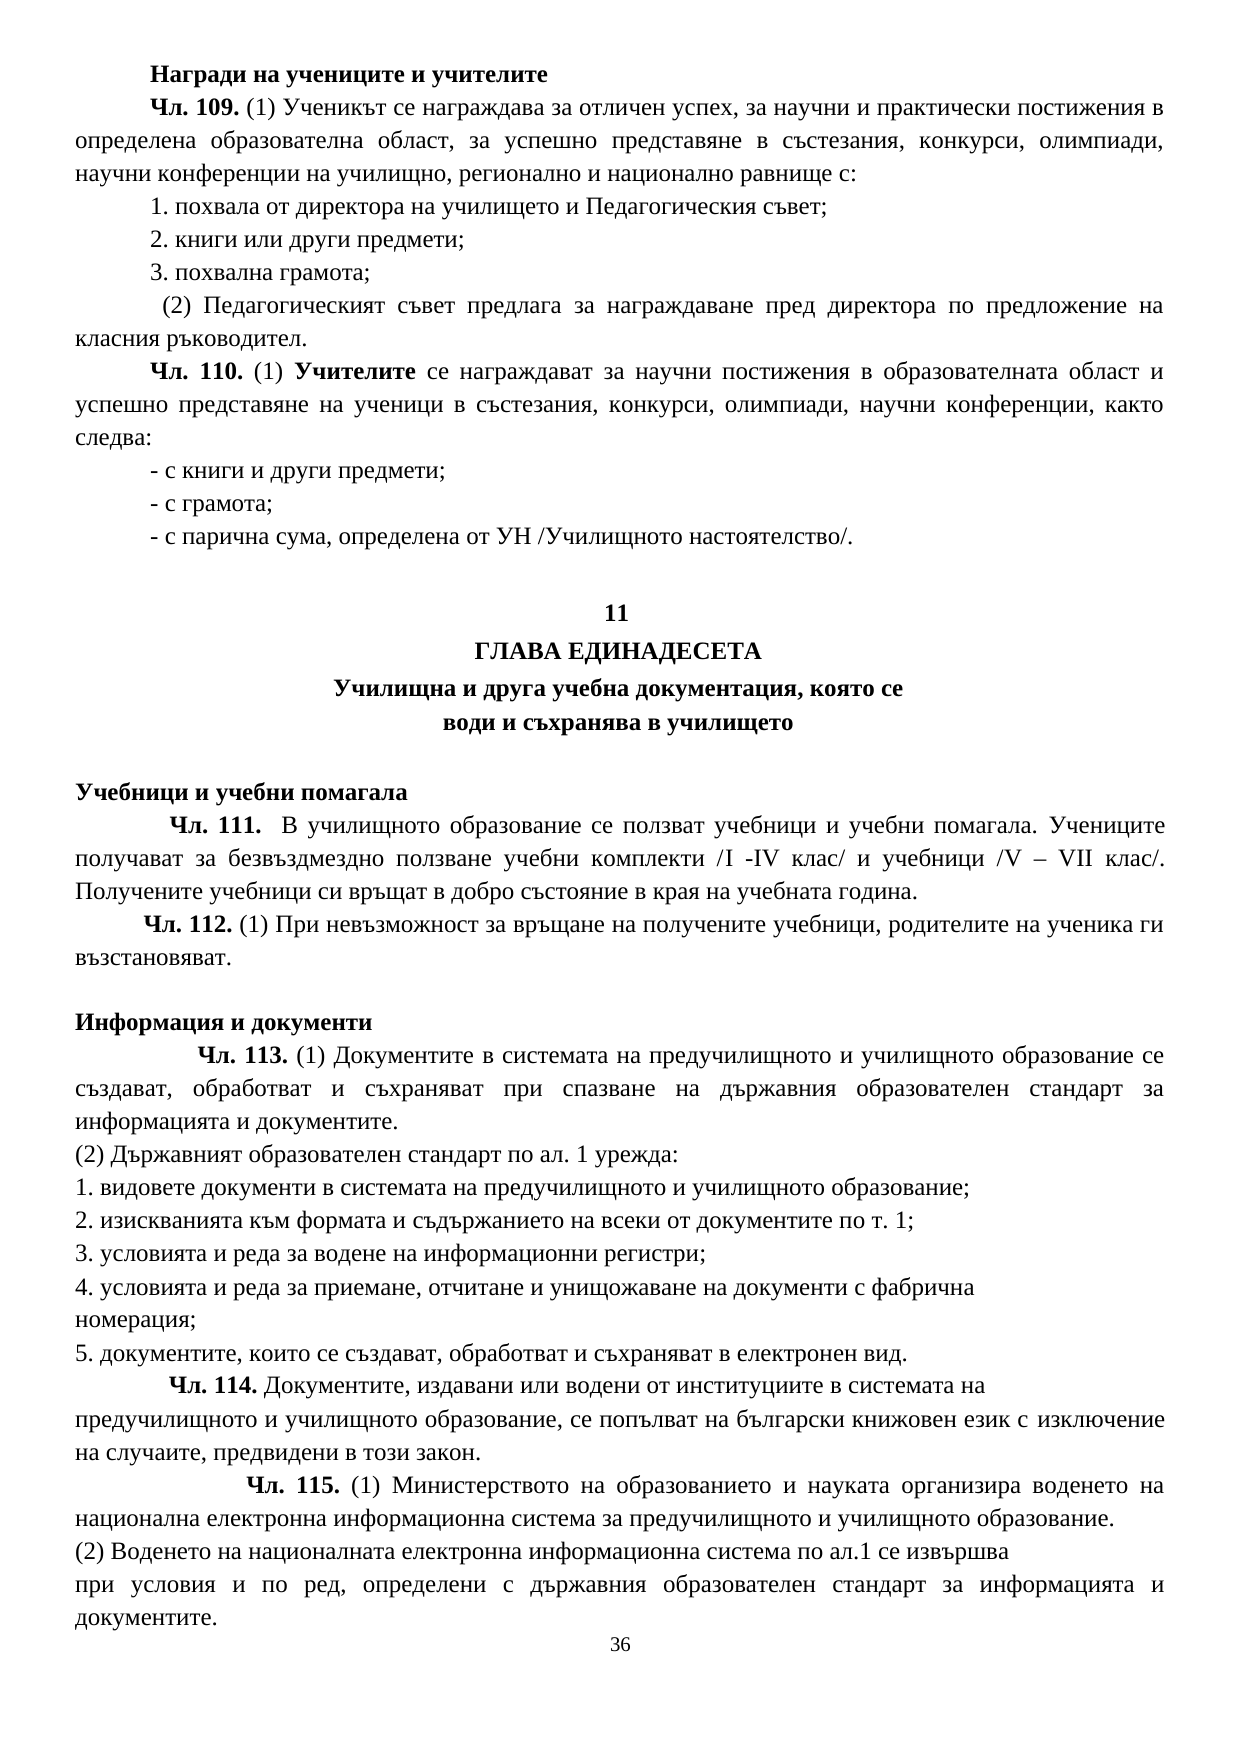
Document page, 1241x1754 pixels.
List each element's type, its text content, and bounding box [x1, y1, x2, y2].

text Чл. 109. (1) Ученикът се награждава за отличен успех, за научни и практически постижения в определена образователна област, за успешно представяне в състезания, конкурси, олимпиади, научни конференции на училищно, регионално и национално равнище с: [75, 92, 1165, 187]
text Училищна и друга учебна документация, която се води и съхранява в училището [309, 673, 927, 735]
text (2) Държавният образователен стандарт по ал. 1 урежда: [75, 1139, 1165, 1168]
text 1. видовете документи в системата на предучилищното и училищното образование; [75, 1172, 1165, 1201]
text ГЛАВА ЕДИНАДЕСЕТА [309, 636, 927, 665]
text Чл. 110. (1) Учителите се награждават за научни постижения в образователната област и успешно представяне на ученици в състезания, конкурси, олимпиади, научни конференции, както следва: [75, 356, 1165, 451]
text Чл. 111. В училищното образование се ползват учебници и учебни помагала. Учениците получават за безвъздмездно ползване учебни комплекти /I -IV клас/ и учебници /V – VII клас/. Получените учебници си връщат в добро състояние в края на учебната година. [75, 810, 1165, 905]
text 3. условията и реда за водене на информационни регистри; [75, 1238, 1165, 1267]
text при условия и по ред, определени с държавния образователен стандарт за информацията и документите. [75, 1569, 1165, 1631]
text Информация и документи [75, 1007, 1165, 1036]
text предучилищното и училищното образование, се попълват на български книжовен език с изключение на случаите, предвидени в този закон. [75, 1404, 1165, 1465]
text Чл. 112. (1) При невъзможност за връщане на получените учебници, родителите на ученика ги възстановяват. [75, 909, 1165, 971]
text 1. похвала от директора на училището и Педагогическия съвет; [75, 191, 1165, 220]
text (2) Педагогическият съвет предлага за награждаване пред директора по предложение на класния ръководител. [75, 290, 1165, 352]
text Чл. 115. (1) Министерството на образованието и науката организира воденето на национална електронна информационна система за предучилищното и училищното образование. [75, 1470, 1165, 1531]
text - с парична сума, определена от УН /Училищното настоятелство/. [75, 521, 1165, 550]
text - с книги и други предмети; [75, 455, 1165, 484]
text 3. похвална грамота; [75, 257, 1165, 286]
text Награди на учениците и учителите [75, 59, 1165, 88]
text номерация; [75, 1304, 1165, 1333]
text 4. условията и реда за приемане, отчитане и унищожаване на документи с фабрична [75, 1272, 1165, 1300]
text (2) Воденето на националната електронна информационна система по ал.1 се извършва [75, 1536, 1165, 1564]
text 11 [75, 598, 1158, 627]
text Чл. 114. Документите, издавани или водени от институциите в системата на [75, 1371, 1165, 1399]
text 2. изискванията към формата и съдържанието на всеки от документите по т. 1; [75, 1206, 1165, 1234]
text 5. документите, които се създават, обработват и съхраняват в електронен вид. [75, 1338, 1165, 1366]
text Учебници и учебни помагала [75, 777, 1165, 806]
text - с грамота; [75, 488, 1165, 517]
text Чл. 113. (1) Документите в системата на предучилищното и училищното образование се създават, обработват и съхраняват при спазване на държавния образователен стандарт за информацията и документите. [75, 1040, 1165, 1135]
text 2. книги или други предмети; [75, 224, 1165, 253]
